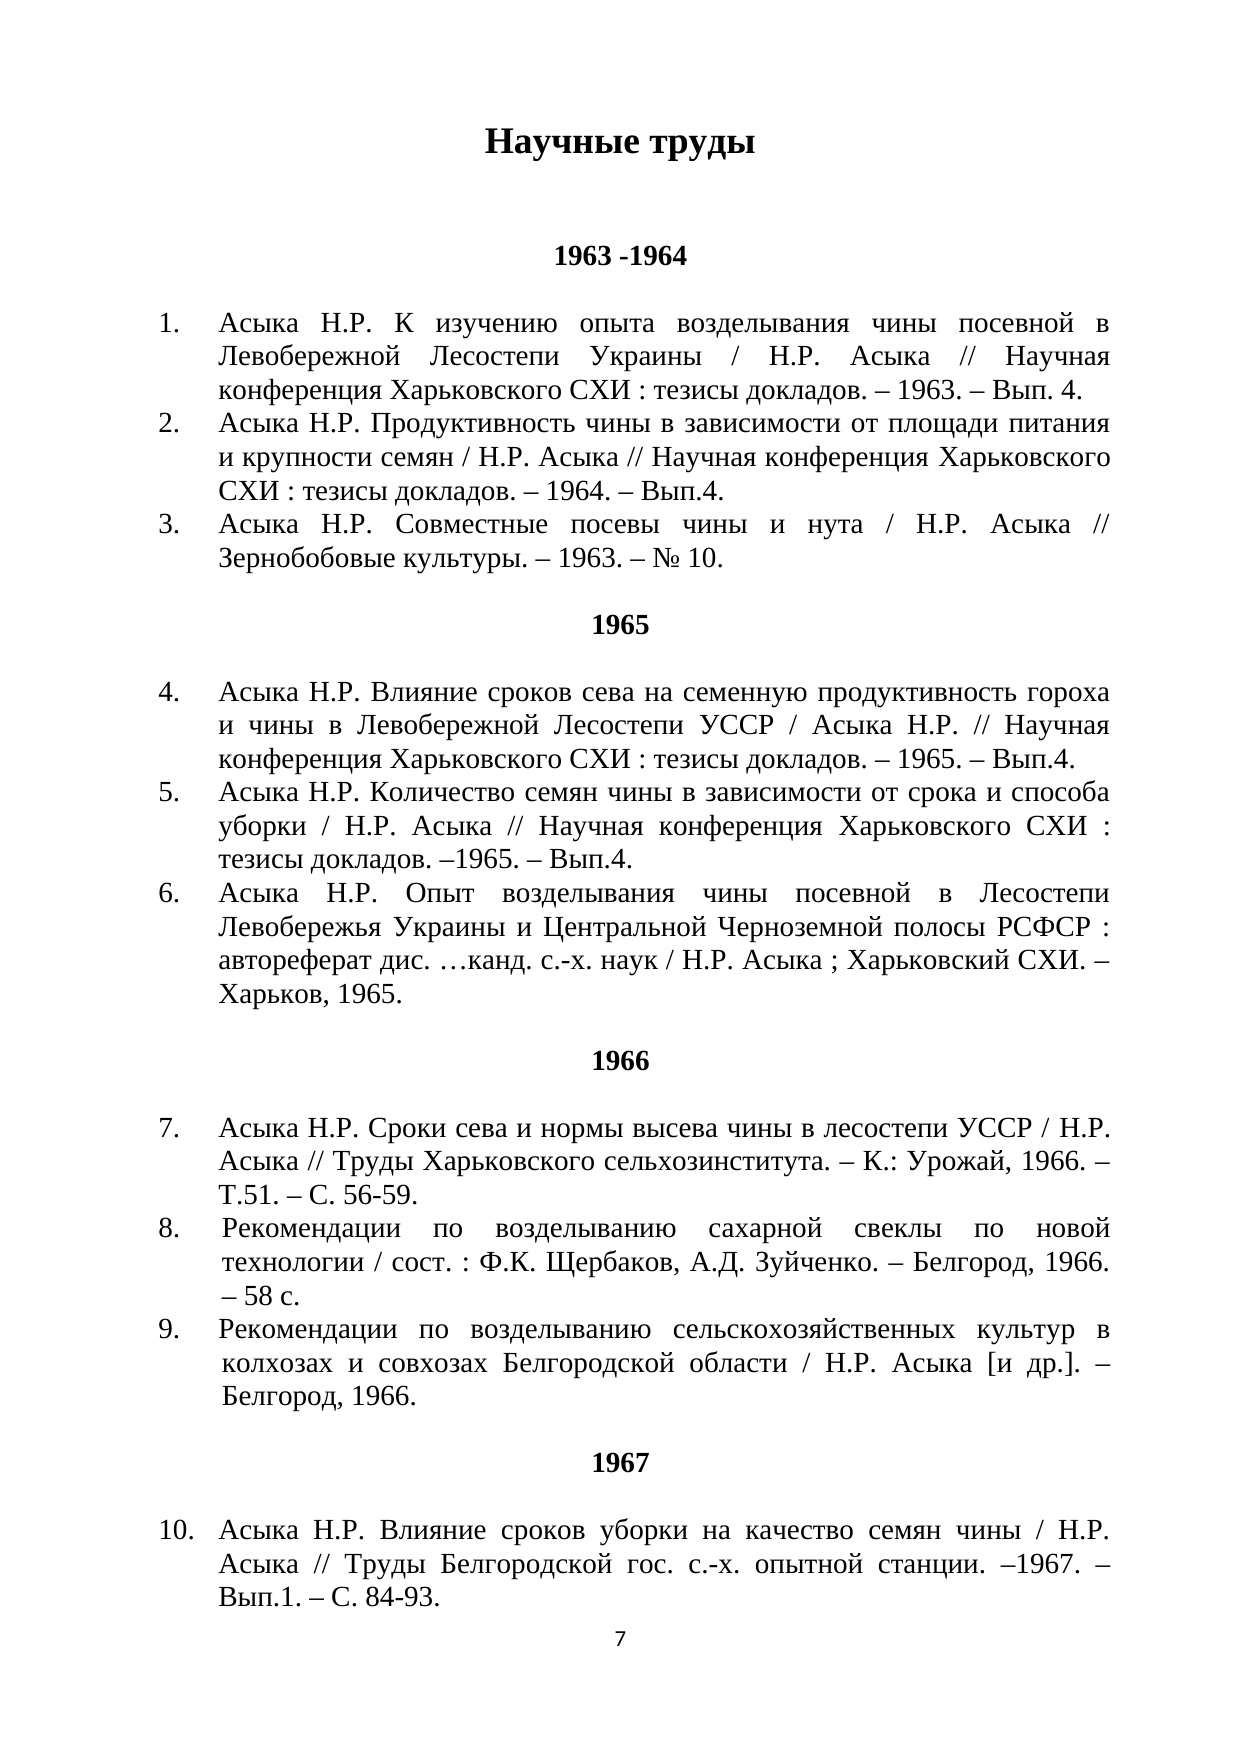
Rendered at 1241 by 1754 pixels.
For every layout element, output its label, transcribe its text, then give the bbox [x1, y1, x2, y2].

table_cell Асыка Н.Р. К изучению опыта возделывания чины посевной в Левобережной Лесостепи Украины / Н.Р. Асыка // Научная конференция Харьковского СХИ : тезисы докладов. – 1963. – Вып. 4. [207, 305, 1122, 406]
table_header 1963 -1964 [118, 204, 1122, 305]
table_cell [118, 1513, 207, 1613]
table_cell [118, 674, 207, 774]
table_cell Рекомендации по возделыванию сельскохозяйственных культур в колхозах и совхозах Белгородской области / Н.Р. Асыка [и др.]. – Белгород, 1966. [207, 1311, 1122, 1412]
table_cell Асыка Н.Р. Продуктивность чины в зависимости от площади питания и крупности семян / Н.Р. Асыка // Научная конференция Харьковского СХИ : тезисы докладов. – 1964. – Вып.4. [207, 406, 1122, 506]
table_cell [118, 875, 207, 1009]
table_cell Асыка Н.Р. Сроки сева и нормы высева чины в лесостепи УССР / Н.Р. Асыка // Труды Харьковского сельхозинститута. – К.: Урожай, 1966. – Т.51. – С. 56-59. [207, 1110, 1122, 1211]
table_cell [118, 406, 207, 506]
table_cell [118, 305, 207, 406]
table_cell [118, 1110, 207, 1211]
table_cell Асыка Н.Р. Количество семян чины в зависимости от срока и способа уборки / Н.Р. Асыка // Научная конференция Харьковского СХИ : тезисы докладов. –1965. – Вып.4. [207, 775, 1122, 875]
text Научные труды [118, 118, 1122, 161]
table_cell 1965 [118, 573, 1122, 674]
table_cell Асыка Н.Р. Влияние сроков уборки на качество семян чины / Н.Р. Асыка // Труды Белгородской гос. с.-х. опытной станции. –1967. –Вып.1. – С. 84-93. [207, 1513, 1122, 1613]
table_cell Асыка Н.Р. Совместные посевы чины и нута / Н.Р. Асыка // Зернобобовые культуры. – 1963. – № 10. [207, 506, 1122, 573]
table_cell Асыка Н.Р. Влияние сроков сева на семенную продуктивность гороха и чины в Левобережной Лесостепи УССР / Асыка Н.Р. // Научная конференция Харьковского СХИ : тезисы докладов. – 1965. – Вып.4. [207, 674, 1122, 774]
table_cell [118, 1211, 207, 1311]
table_cell Рекомендации по возделыванию сахарной свеклы по новой технологии / сост. : Ф.К. Щербаков, А.Д. Зуйченко. – Белгород, 1966. – 58 с. [207, 1211, 1122, 1311]
table_cell 1966 [118, 1009, 1122, 1110]
table_cell [118, 506, 207, 573]
table_cell Асыка Н.Р. Опыт возделывания чины посевной в Лесостепи Левобережья Украины и Центральной Черноземной полосы РСФСР : автореферат дис. …канд. с.-х. наук / Н.Р. Асыка ; Харьковский СХИ. – Харьков, 1965. [207, 875, 1122, 1009]
table_cell [118, 775, 207, 875]
table_cell [118, 1311, 207, 1412]
table_cell 1967 [118, 1412, 1122, 1512]
